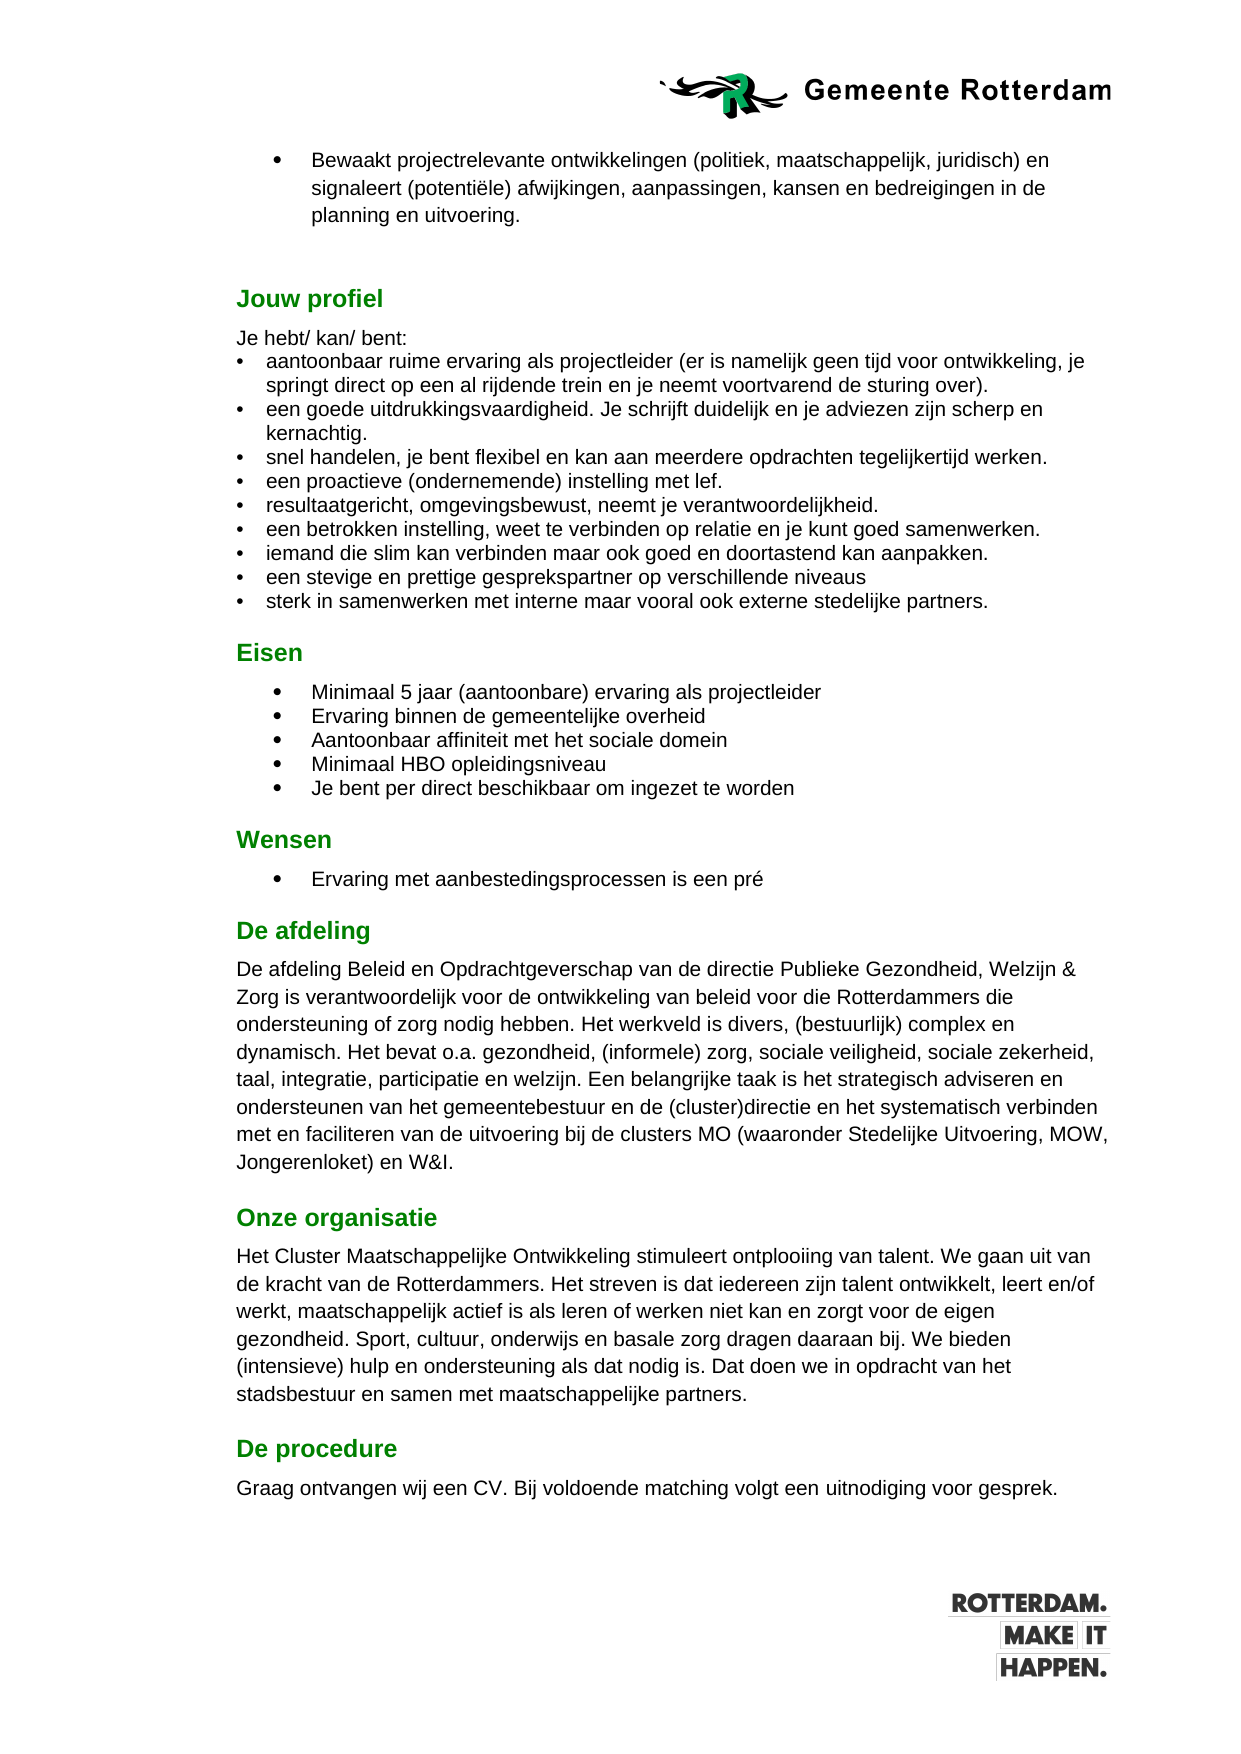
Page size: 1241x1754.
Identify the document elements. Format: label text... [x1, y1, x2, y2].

list Ervaring binnen de gemeentelijke overheid [274, 704, 1110, 728]
subtitle Onze organisatie [236, 1202, 1110, 1231]
list een betrokken instelling, weet te verbinden op relatie en je kunt goed samenwerken. [236, 517, 1110, 541]
list iemand die slim kan verbinden maar ook goed en doortastend kan aanpakken. [236, 541, 1110, 565]
subtitle Jouw profiel [236, 284, 1110, 313]
list Je bent per direct beschikbaar om ingezet te worden [274, 776, 1110, 800]
list Aantoonbaar affiniteit met het sociale domein [274, 728, 1110, 752]
subtitle Eisen [236, 638, 1110, 667]
list een stevige en prettige gesprekspartner op verschillende niveaus [236, 565, 1110, 589]
list Minimaal HBO opleidingsniveau [274, 752, 1110, 776]
subtitle De procedure [236, 1434, 1110, 1463]
subtitle De afdeling [236, 916, 1110, 945]
picture [948, 1590, 1111, 1681]
text Je hebt/ kan/ bent: [236, 325, 1110, 349]
list sterk in samenwerken met interne maar vooral ook externe stedelijke partners. [236, 589, 1110, 613]
list resultaatgericht, omgevingsbewust, neemt je verantwoordelijkheid. [236, 493, 1110, 517]
list snel handelen, je bent flexibel en kan aan meerdere opdrachten tegelijkertijd werken. [236, 445, 1110, 469]
list Ervaring met aanbestedingsprocessen is een pré [274, 867, 1110, 891]
picture [659, 73, 1111, 119]
subtitle De afdeling Beleid en Opdrachtgeverschap van de directie Publieke Gezondheid, Welzijn & Zorg is verantwoordelijk voor de ontwikkeling van beleid voor die Rotterdammers die ondersteuning of zorg nodig hebben. Het werkveld is divers, (bestuurlijk) complex en dynamisch. Het bevat o.a. gezondheid, (informele) zorg, sociale veiligheid, sociale zekerheid, taal, integratie, participatie en welzijn. Een belangrijke taak is het strategisch adviseren en ondersteunen van het gemeentebestuur en de (cluster)directie en het systematisch verbinden met en faciliteren van de uitvoering bij de clusters MO (waaronder Stedelijke Uitvoering, MOW, Jongerenloket) en W&I. [236, 957, 1110, 1174]
text Graag ontvangen wij een CV. Bij voldoende matching volgt een uitnodiging voor gesprek. [236, 1476, 1110, 1499]
subtitle Wensen [236, 825, 1110, 854]
list Minimaal 5 jaar (aantoonbare) ervaring als projectleider [274, 679, 1110, 704]
list Bewaakt projectrelevante ontwikkelingen (politiek, maatschappelijk, juridisch) en signaleert (potentiële) afwijkingen, aanpassingen, kansen en bedreigingen in de planning en uitvoering. [274, 148, 1110, 227]
text Het Cluster Maatschappelijke Ontwikkeling stimuleert ontplooiing van talent. We gaan uit van de kracht van de Rotterdammers. Het streven is dat iedereen zijn talent ontwikkelt, leert en/of werkt, maatschappelijk actief is als leren of werken niet kan en zorgt voor de eigen gezondheid. Sport, cultuur, onderwijs en basale zorg dragen daaraan bij. We bieden (intensieve) hulp en ondersteuning als dat nodig is. Dat doen we in opdracht van het stadsbestuur en samen met maatschappelijke partners. [236, 1244, 1110, 1405]
list een proactieve (ondernemende) instelling met lef. [236, 469, 1110, 493]
list een goede uitdrukkingsvaardigheid. Je schrijft duidelijk en je adviezen zijn scherp en kernachtig. [236, 397, 1110, 445]
list aantoonbaar ruime ervaring als projectleider (er is namelijk geen tijd voor ontwikkeling, je springt direct op een al rijdende trein en je neemt voortvarend de sturing over). [236, 349, 1110, 397]
